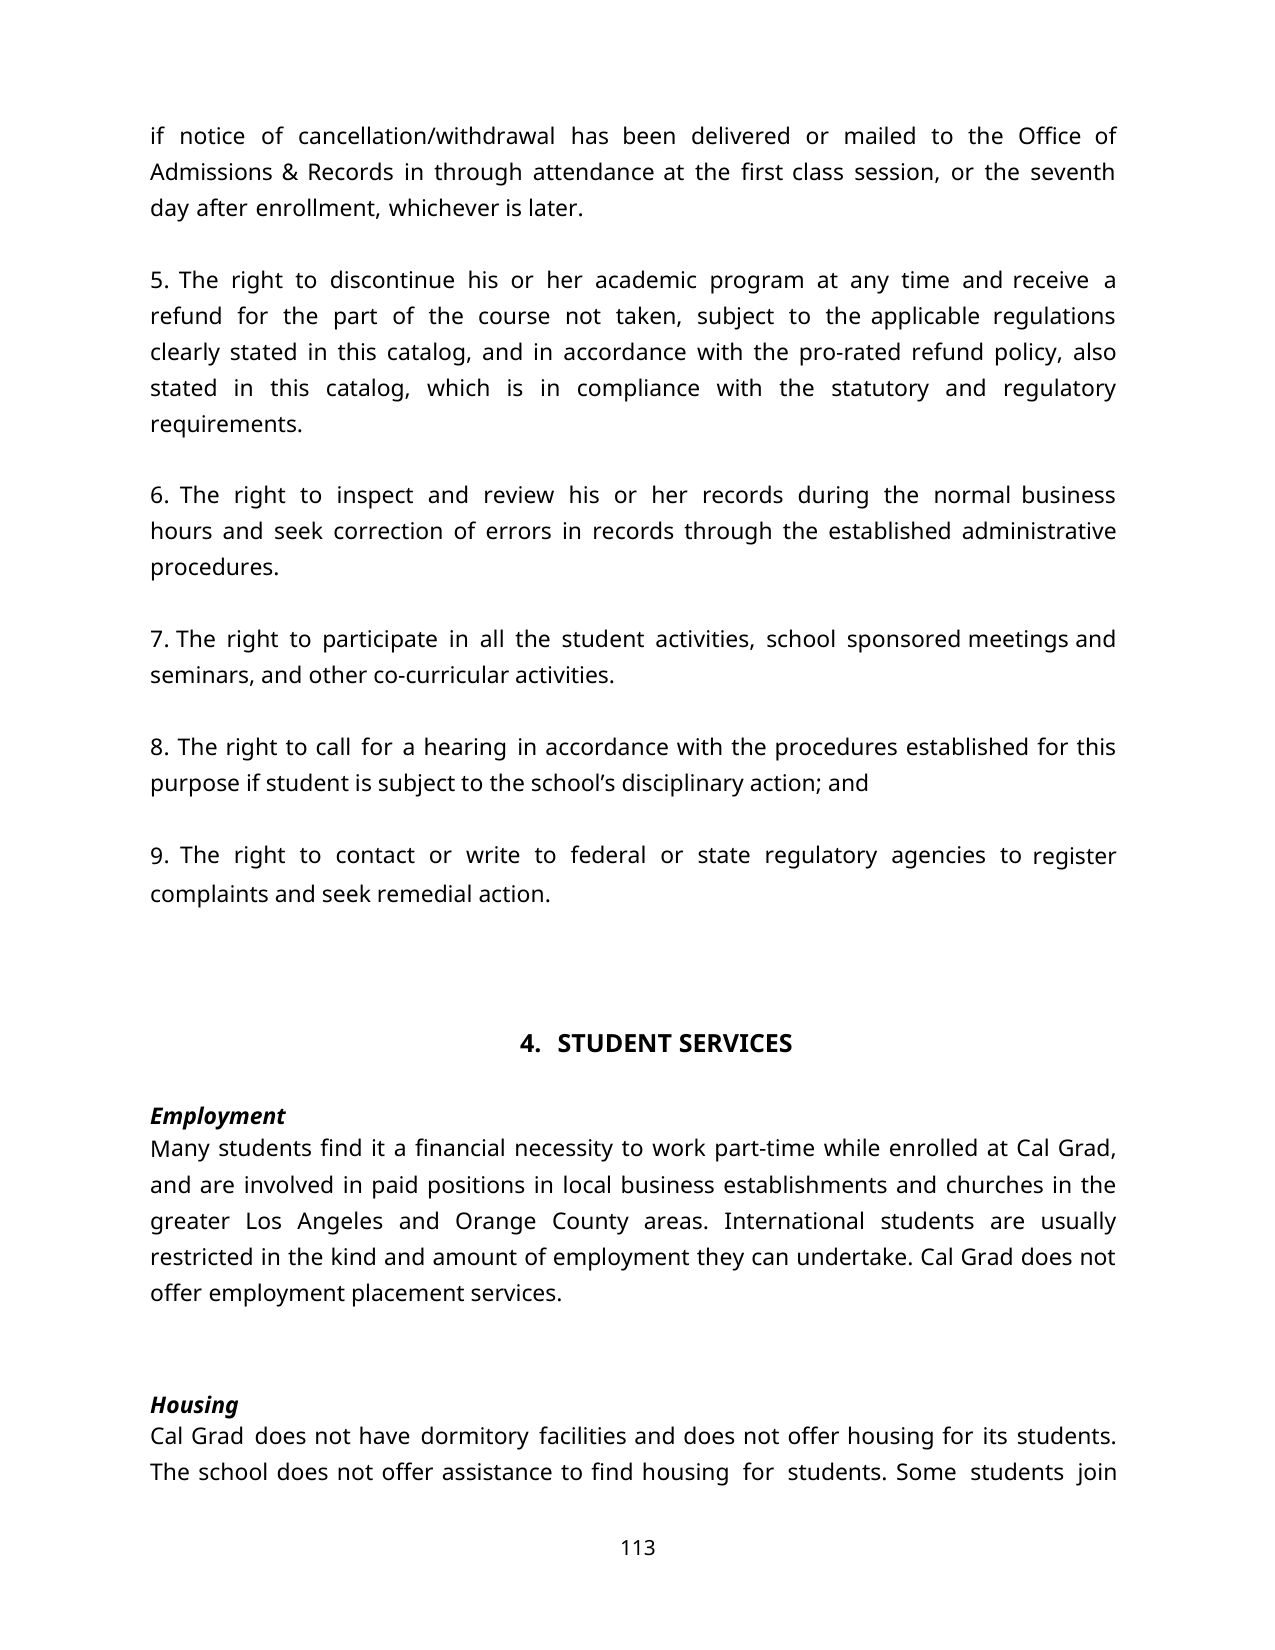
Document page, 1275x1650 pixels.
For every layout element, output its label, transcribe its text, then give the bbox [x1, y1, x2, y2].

text 7. The right to participate in all the student activities, school sponsored meetings and seminars, and other co-curricular activities. [150, 623, 1116, 690]
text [150, 120, 1116, 223]
text 6. The right to inspect and review his or her records during the normal business hours and seek correction of errors in records through the established administrative procedures. [150, 479, 1116, 582]
text 8. The right to call for a hearing in accordance with the procedures established for this purpose if student is subject to the school’s disciplinary action; and [150, 731, 1116, 798]
text Many students find it a financial necessity to work part-time while enrolled at Cal Grad, and are involved in paid positions in local business establishments and churches in the greater Los Angeles and Orange County areas. International students are usually restricted in the kind and amount of employment they can undertake. Cal Grad does not offer employment placement services. [150, 1132, 1116, 1308]
subtitle STUDENT SERVICES [187, 1026, 1125, 1060]
subtitle Housing [150, 1389, 1125, 1420]
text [150, 1420, 1118, 1487]
text 5. The right to discontinue his or her academic program at any time and receive a refund for the part of the course not taken, subject to the applicable regulations clearly stated in this catalog, and in accordance with the pro-rated refund policy, also stated in this catalog, which is in compliance with the statutory and regulatory requirements. [150, 264, 1116, 439]
text 9. The right to contact or write to federal or state regulatory agencies to register complaints and seek remedial action. [150, 839, 1116, 909]
subtitle Employment [150, 1100, 1125, 1132]
